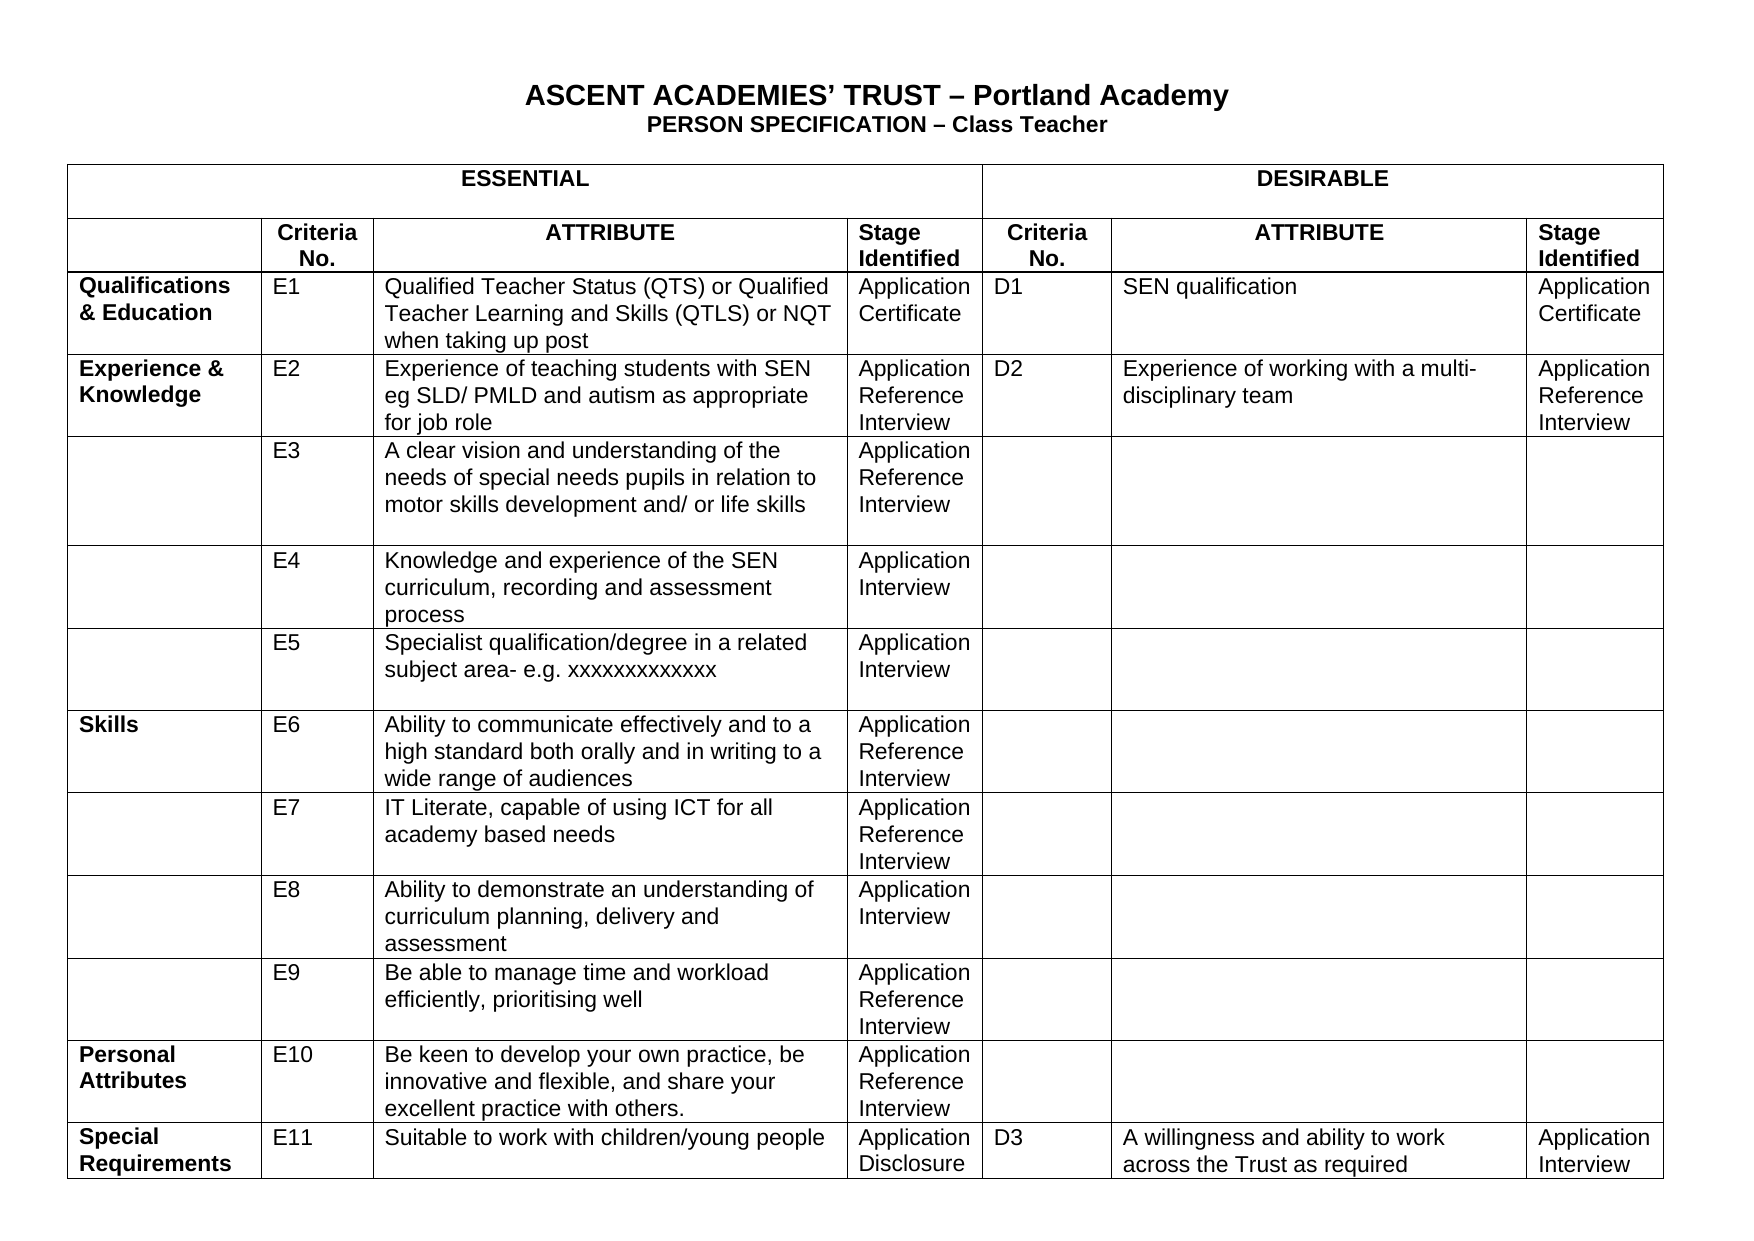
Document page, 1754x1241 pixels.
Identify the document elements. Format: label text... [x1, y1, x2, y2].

table_cell [1112, 629, 1526, 710]
table_cell [983, 1041, 1111, 1122]
table_cell [983, 546, 1111, 628]
table_cell E4 [262, 546, 373, 628]
table_cell Experience of working with a multi-disciplinary team [1112, 355, 1526, 436]
table_cell Application Disclosure [848, 1123, 982, 1177]
table_cell [68, 219, 261, 271]
table_cell E5 [262, 629, 373, 710]
table_cell Criteria No. [262, 219, 373, 271]
table_cell Application Reference Interview [848, 355, 982, 436]
text ASCENT ACADEMIES’ TRUST – Portland Academy [37, 78, 1717, 111]
table_cell [1527, 1041, 1663, 1122]
table_cell SEN qualification [1112, 273, 1526, 354]
table_cell [1112, 876, 1526, 958]
table_cell [1527, 629, 1663, 710]
table_cell ATTRIBUTE [1112, 219, 1526, 271]
table_cell Be keen to develop your own practice, be innovative and flexible, and share your excellent practice with others. [374, 1041, 847, 1122]
table_cell [1527, 959, 1663, 1040]
table_cell Application Interview [848, 876, 982, 958]
table_cell A willingness and ability to work across the Trust as required [1112, 1123, 1526, 1177]
table_cell Application Reference Interview [848, 793, 982, 874]
table_cell [1527, 711, 1663, 792]
table_cell [68, 629, 261, 710]
table_cell Specialist qualification/degree in a related subject area- e.g. xxxxxxxxxxxxx [374, 629, 847, 710]
table_cell Experience & Knowledge [68, 355, 261, 436]
table_cell [1527, 876, 1663, 958]
table_cell D2 [983, 355, 1111, 436]
table_cell Qualified Teacher Status (QTS) or Qualified Teacher Learning and Skills (QTLS) or NQT when taking up post [374, 273, 847, 354]
table_cell [1527, 437, 1663, 545]
table_cell Skills [68, 711, 261, 792]
table_cell [68, 437, 261, 545]
table_cell Knowledge and experience of the SEN curriculum, recording and assessment process [374, 546, 847, 628]
table_cell Personal Attributes [68, 1041, 261, 1122]
table_header DESIRABLE [983, 165, 1663, 218]
table_cell D1 [983, 273, 1111, 354]
table_cell Suitable to work with children/young people [374, 1123, 847, 1177]
table_cell IT Literate, capable of using ICT for all academy based needs [374, 793, 847, 874]
table_cell Application Certificate [848, 273, 982, 354]
table_cell Ability to demonstrate an understanding of curriculum planning, delivery and assessment [374, 876, 847, 958]
table_cell Application Reference Interview [848, 959, 982, 1040]
table_cell [68, 876, 261, 958]
table_cell [1112, 546, 1526, 628]
table_cell E3 [262, 437, 373, 545]
table_cell Experience of teaching students with SEN eg SLD/ PMLD and autism as appropriate for job role [374, 355, 847, 436]
table_cell Stage Identified [1527, 219, 1663, 271]
table_cell E10 [262, 1041, 373, 1122]
table_cell ATTRIBUTE [374, 219, 847, 271]
table_cell Application Interview [1527, 1123, 1663, 1177]
table_cell [68, 793, 261, 874]
table_cell E2 [262, 355, 373, 436]
table_cell E11 [262, 1123, 373, 1177]
table_cell [1527, 793, 1663, 874]
table_header ESSENTIAL [68, 165, 982, 218]
table_cell E8 [262, 876, 373, 958]
table_cell Application Certificate [1527, 273, 1663, 354]
table_cell Stage Identified [848, 219, 982, 271]
table_cell Application Reference Interview [848, 711, 982, 792]
table_cell [983, 793, 1111, 874]
table_cell [983, 959, 1111, 1040]
table_cell [1112, 1041, 1526, 1122]
table_cell D3 [983, 1123, 1111, 1177]
table_cell Application Reference Interview [848, 437, 982, 545]
table_cell Application Interview [848, 546, 982, 628]
table_cell [1112, 437, 1526, 545]
table_cell E9 [262, 959, 373, 1040]
table_cell Application Reference Interview [848, 1041, 982, 1122]
table_cell Criteria No. [983, 219, 1111, 271]
table_cell [68, 546, 261, 628]
table_cell [983, 629, 1111, 710]
table_cell Application Reference Interview [1527, 355, 1663, 436]
table_cell [983, 876, 1111, 958]
table_cell [68, 959, 261, 1040]
table_cell Be able to manage time and workload efficiently, prioritising well [374, 959, 847, 1040]
table_cell Ability to communicate effectively and to a high standard both orally and in writing to a wide range of audiences [374, 711, 847, 792]
table_cell [1112, 959, 1526, 1040]
table_cell Application Interview [848, 629, 982, 710]
table_cell [983, 437, 1111, 545]
text PERSON SPECIFICATION – Class Teacher [37, 111, 1717, 138]
table_cell Special Requirements [68, 1123, 261, 1177]
table_cell A clear vision and understanding of the needs of special needs pupils in relation to motor skills development and/ or life skills [374, 437, 847, 545]
table_cell [1527, 546, 1663, 628]
table_cell [1112, 793, 1526, 874]
table_cell E1 [262, 273, 373, 354]
table_cell [983, 711, 1111, 792]
table_cell E6 [262, 711, 373, 792]
table_cell E7 [262, 793, 373, 874]
table_cell Qualifications & Education [68, 273, 261, 354]
table_cell [1112, 711, 1526, 792]
